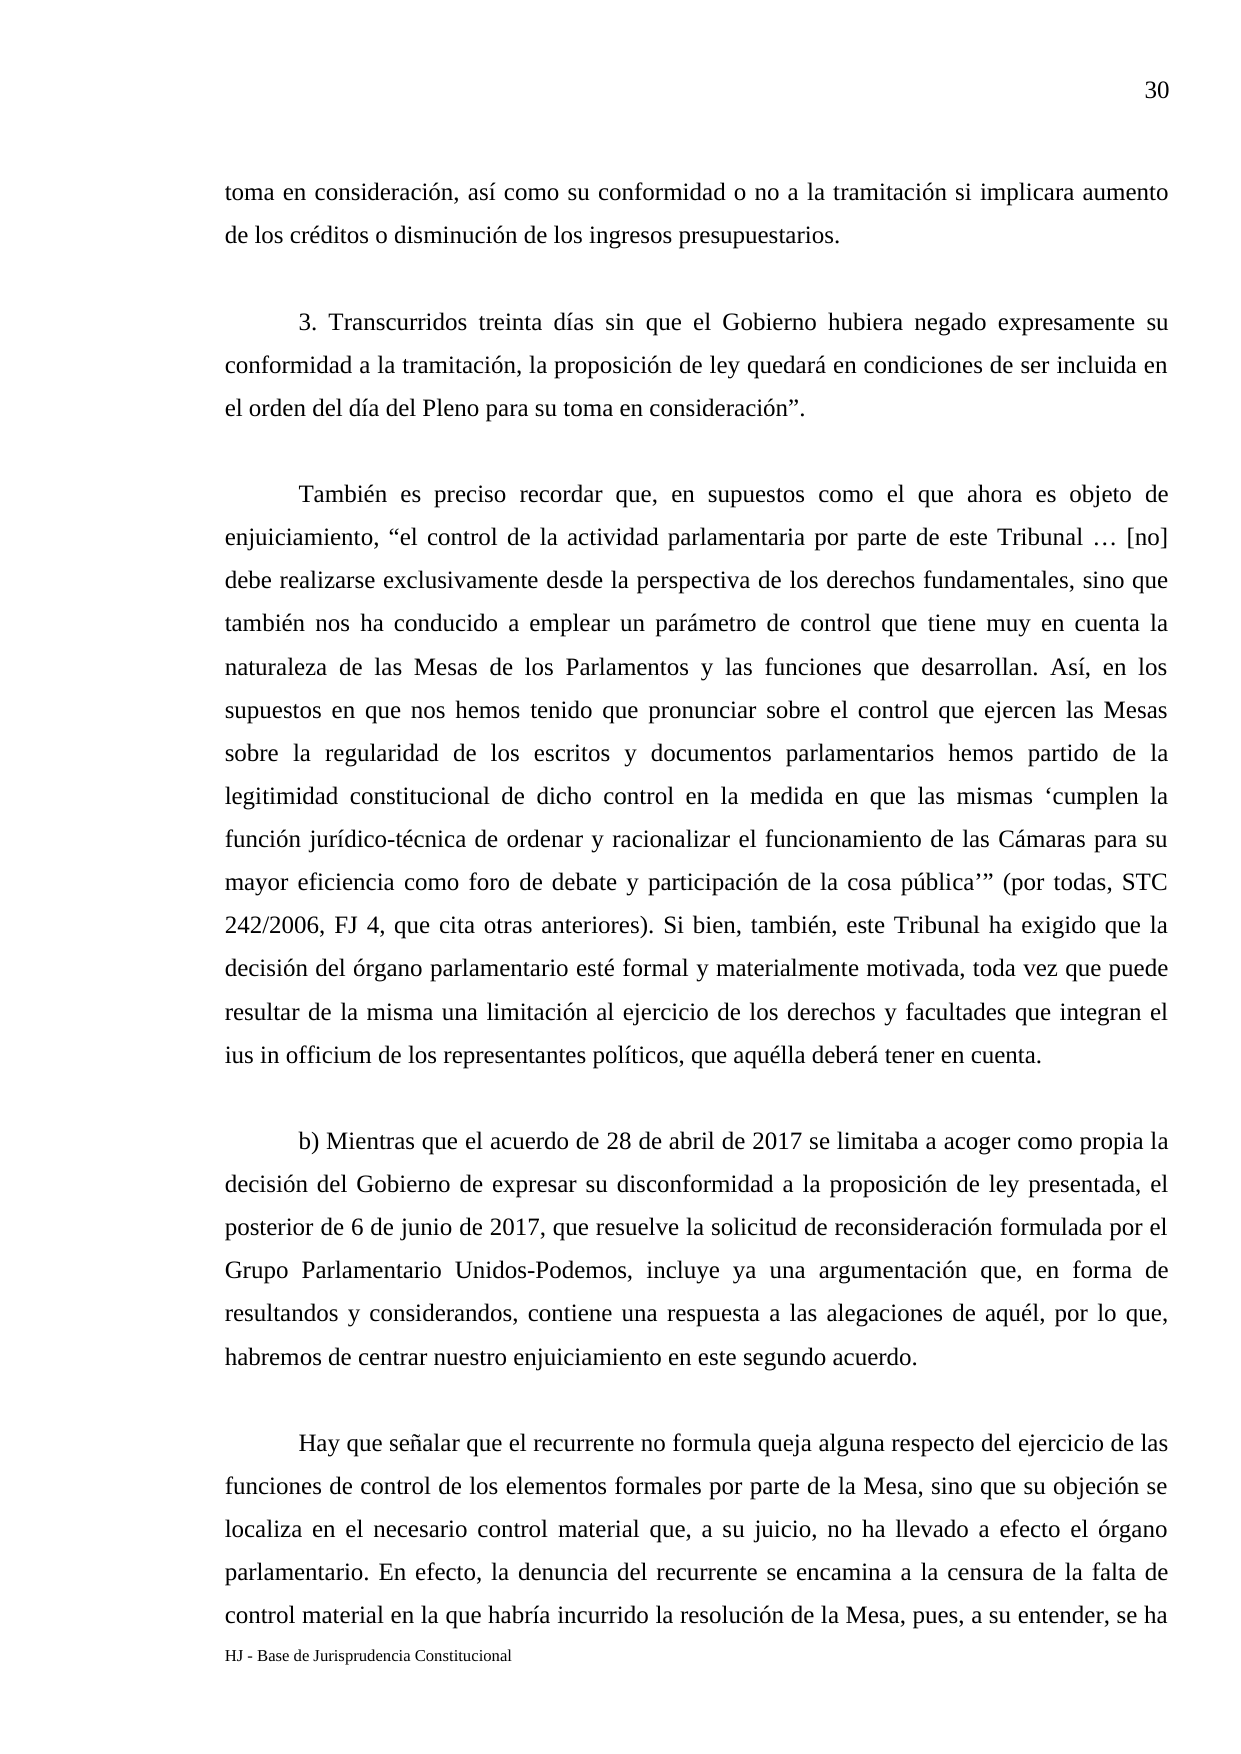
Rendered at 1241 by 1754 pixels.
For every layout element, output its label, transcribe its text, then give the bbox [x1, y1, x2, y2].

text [224, 1428, 1169, 1629]
text 3. Transcurridos treinta días sin que el Gobierno hubiera negado expresamente su conformidad a la tramitación, la proposición de ley quedará en condiciones de ser incluida en el orden del día del Pleno para su toma en consideración”. [224, 307, 1169, 422]
text También es preciso recordar que, en supuestos como el que ahora es objeto de enjuiciamiento, “el control de la actividad parlamentaria por parte de este Tribunal … [no] debe realizarse exclusivamente desde la perspectiva de los derechos fundamentales, sino que también nos ha conducido a emplear un parámetro de control que tiene muy en cuenta la naturaleza de las Mesas de los Parlamentos y las funciones que desarrollan. Así, en los supuestos en que nos hemos tenido que pronunciar sobre el control que ejercen las Mesas sobre la regularidad de los escritos y documentos parlamentarios hemos partido de la legitimidad constitucional de dicho control en la medida en que las mismas ‘cumplen la función jurídico-técnica de ordenar y racionalizar el funcionamiento de las Cámaras para su mayor eficiencia como foro de debate y participación de la cosa pública’” (por todas, STC 242/2006, FJ 4, que cita otras anteriores). Si bien, también, este Tribunal ha exigido que la decisión del órgano parlamentario esté formal y materialmente motivada, toda vez que puede resultar de la misma una limitación al ejercicio de los derechos y facultades que integran el ius in officium de los representantes políticos, que aquélla deberá tener en cuenta. [224, 479, 1169, 1068]
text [224, 177, 1169, 249]
text b) Mientras que el acuerdo de 28 de abril de 2017 se limitaba a acoger como propia la decisión del Gobierno de expresar su disconformidad a la proposición de ley presentada, el posterior de 6 de junio de 2017, que resuelve la solicitud de reconsideración formulada por el Grupo Parlamentario Unidos-Podemos, incluye ya una argumentación que, en forma de resultandos y considerandos, contiene una respuesta a las alegaciones de aquél, por lo que, habremos de centrar nuestro enjuiciamiento en este segundo acuerdo. [224, 1126, 1169, 1370]
